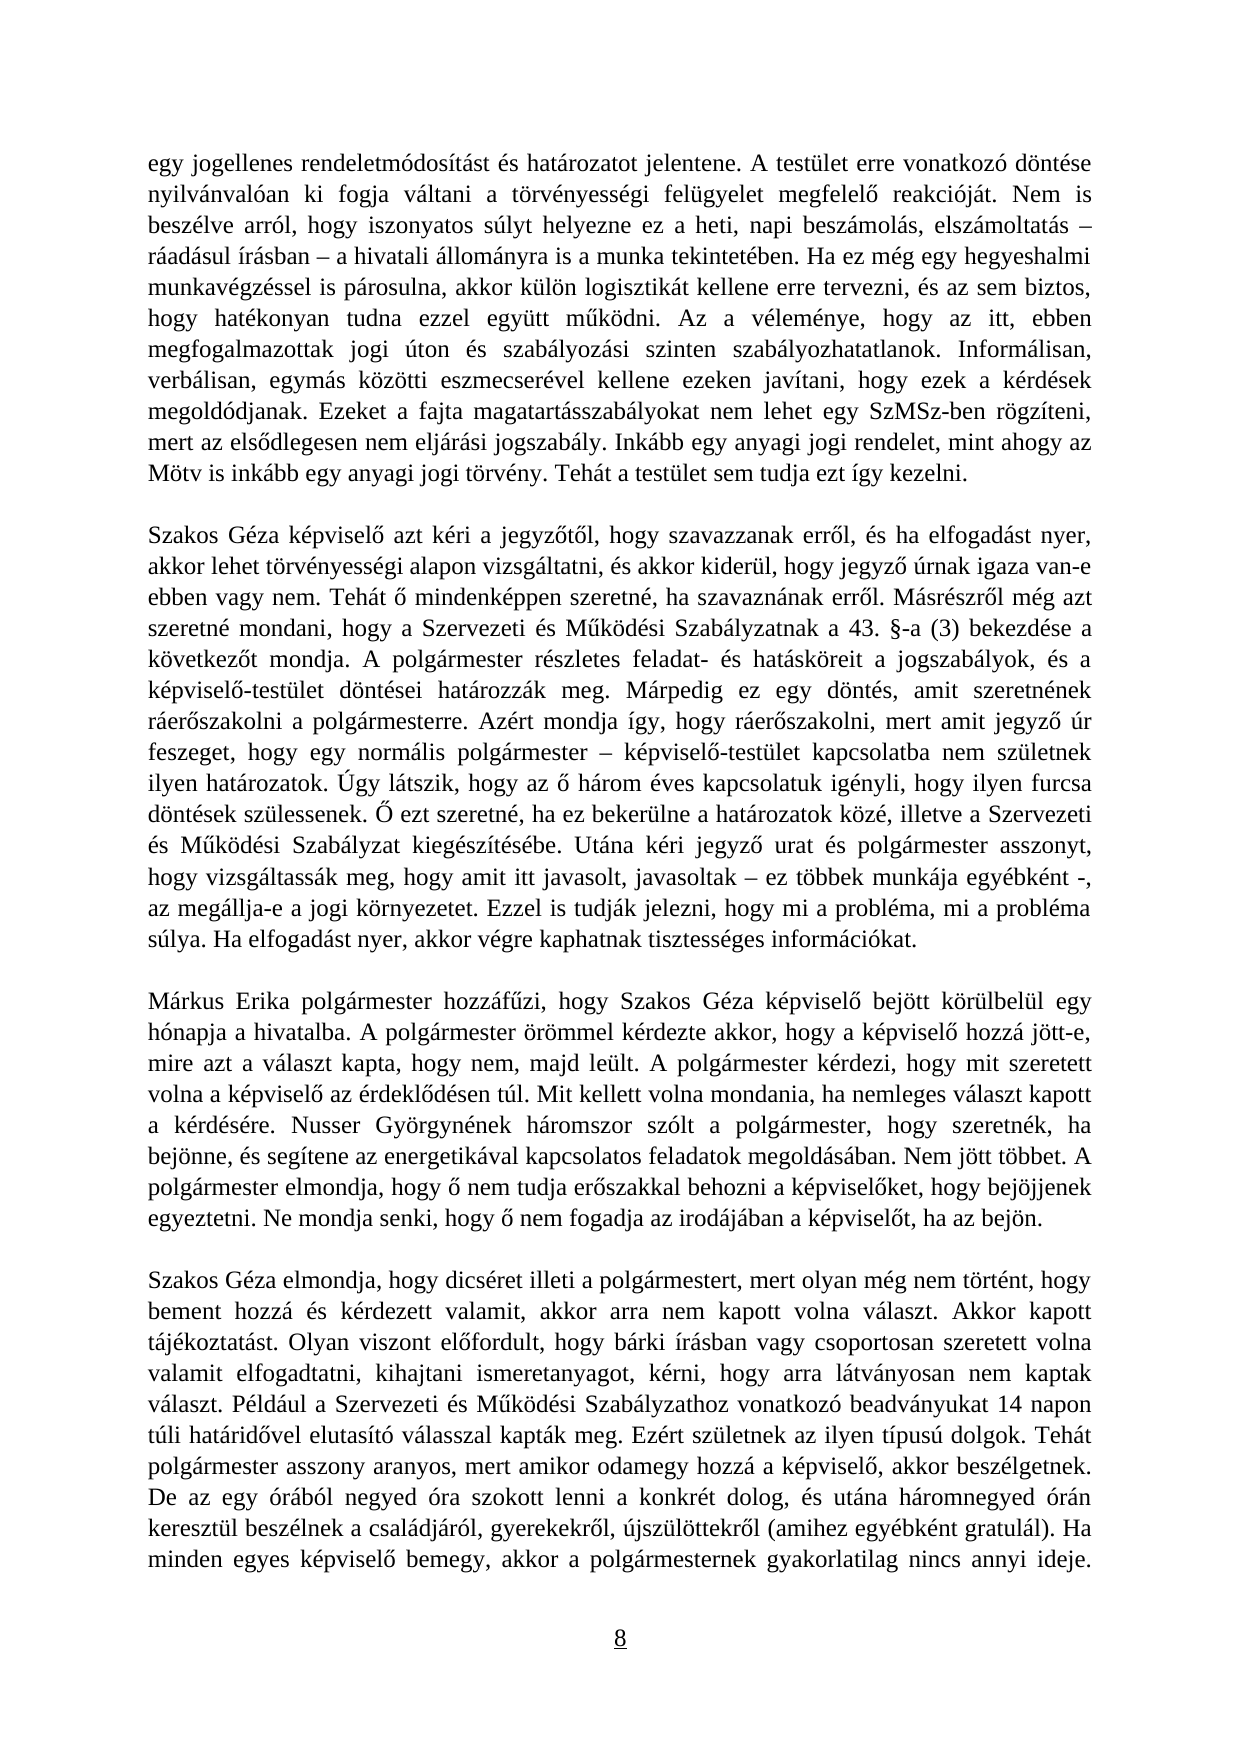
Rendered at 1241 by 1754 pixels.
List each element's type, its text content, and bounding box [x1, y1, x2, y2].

text Szakos Géza képviselő azt kéri a jegyzőtől, hogy szavazzanak erről, és ha elfogadást nyer, akkor lehet törvényességi alapon vizsgáltatni, és akkor kiderül, hogy jegyző úrnak igaza van-e ebben vagy nem. Tehát ő mindenképpen szeretné, ha szavaznának erről. Másrészről még azt szeretné mondani, hogy a Szervezeti és Működési Szabályzatnak a 43. §-a (3) bekezdése a következőt mondja. A polgármester részletes feladat- és hatásköreit a jogszabályok, és a képviselő-testület döntései határozzák meg. Márpedig ez egy döntés, amit szeretnének ráerőszakolni a polgármesterre. Azért mondja így, hogy ráerőszakolni, mert amit jegyző úr feszeget, hogy egy normális polgármester – képviselő-testület kapcsolatba nem születnek ilyen határozatok. Úgy látszik, hogy az ő három éves kapcsolatuk igényli, hogy ilyen furcsa döntések szülessenek. Ő ezt szeretné, ha ez bekerülne a határozatok közé, illetve a Szervezeti és Működési Szabályzat kiegészítésébe. Utána kéri jegyző urat és polgármester asszonyt, hogy vizsgáltassák meg, hogy amit itt javasolt, javasoltak – ez többek munkája egyébként -, az megállja-e a jogi környezetet. Ezzel is tudják jelezni, hogy mi a probléma, mi a probléma súlya. Ha elfogadást nyer, akkor végre kaphatnak tisztességes információkat. [148, 520, 1093, 952]
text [148, 148, 1093, 487]
text Márkus Erika polgármester hozzáfűzi, hogy Szakos Géza képviselő bejött körülbelül egy hónapja a hivatalba. A polgármester örömmel kérdezte akkor, hogy a képviselő hozzá jött-e, mire azt a választ kapta, hogy nem, majd leült. A polgármester kérdezi, hogy mit szeretett volna a képviselő az érdeklődésen túl. Mit kellett volna mondania, ha nemleges választ kapott a kérdésére. Nusser Györgynének háromszor szólt a polgármester, hogy szeretnék, ha bejönne, és segítene az energetikával kapcsolatos feladatok megoldásában. Nem jött többet. A polgármester elmondja, hogy ő nem tudja erőszakkal behozni a képviselőket, hogy bejöjjenek egyeztetni. Ne mondja senki, hogy ő nem fogadja az irodájában a képviselőt, ha az bejön. [148, 986, 1093, 1232]
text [148, 1265, 1093, 1573]
